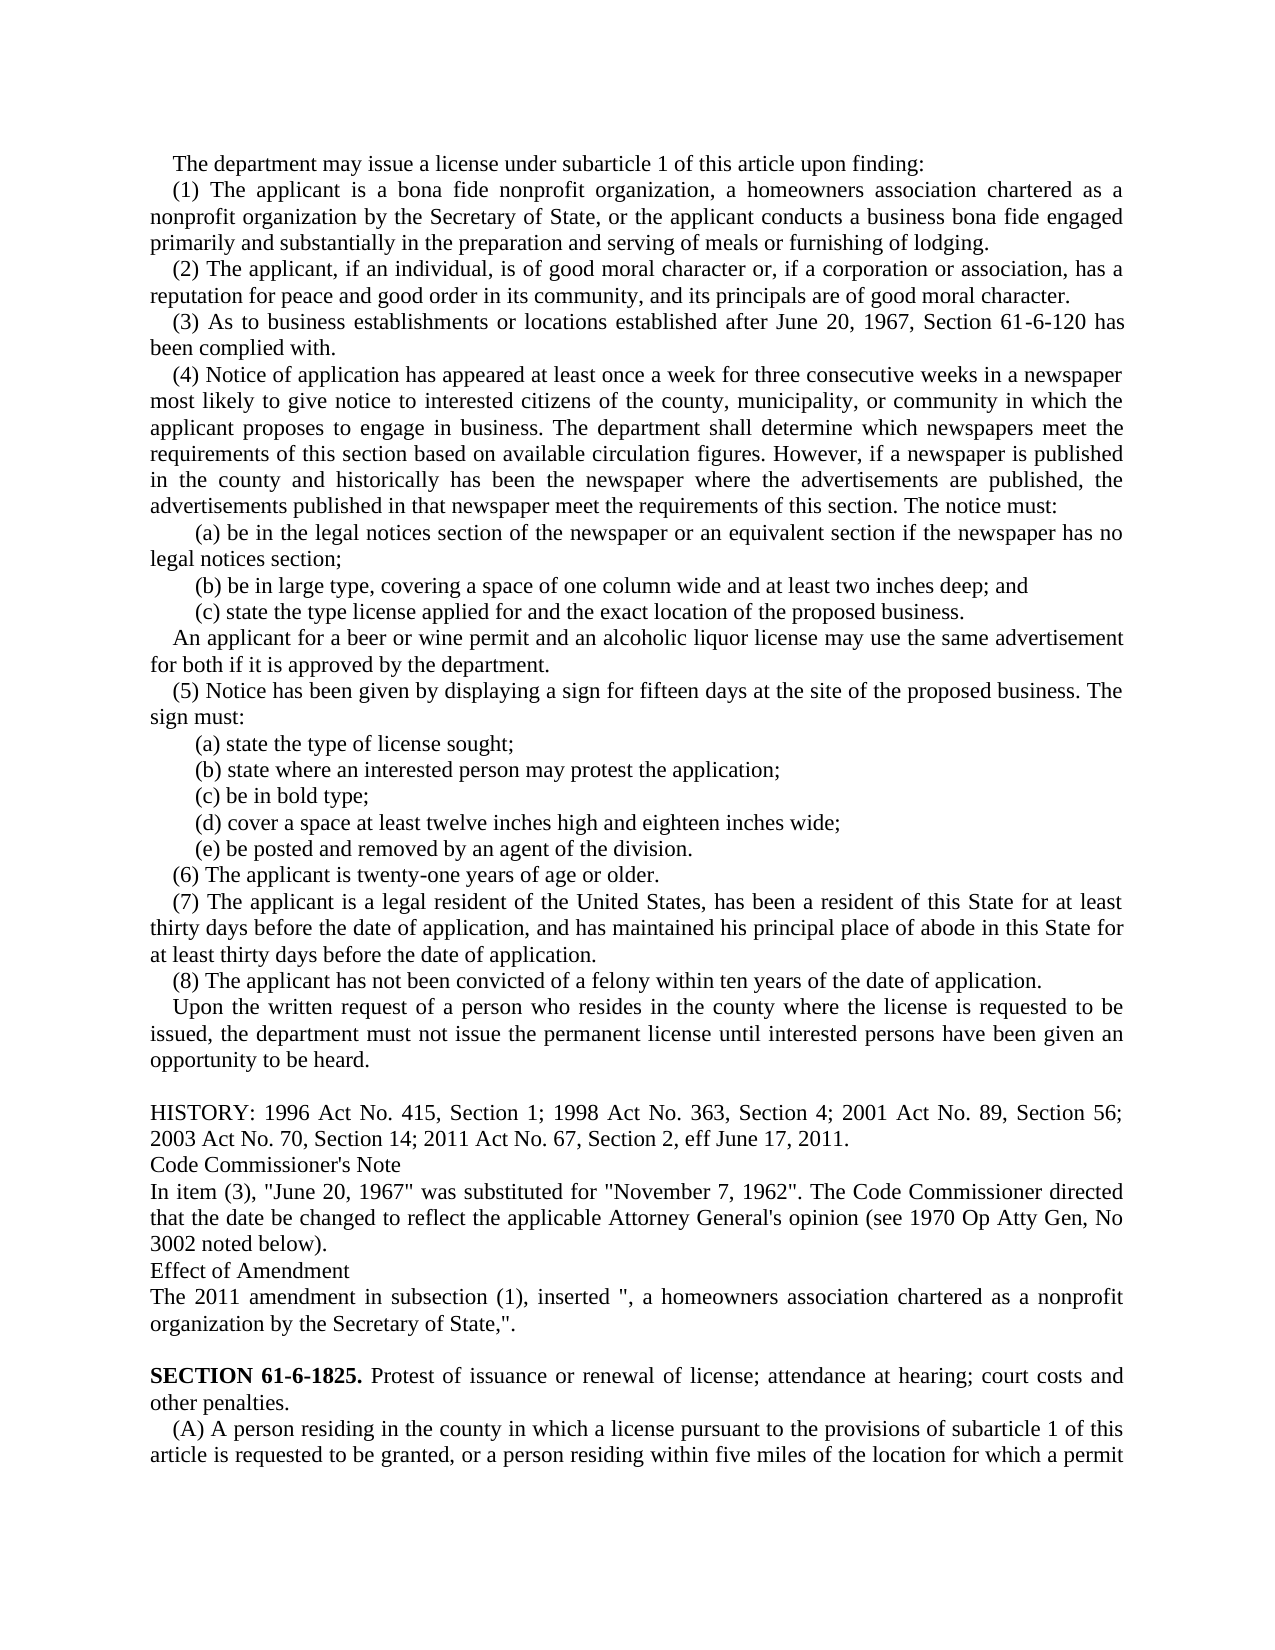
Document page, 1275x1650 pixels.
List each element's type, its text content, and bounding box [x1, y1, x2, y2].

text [150, 1415, 1125, 1468]
text (3) As to business establishments or locations established after June 20, 1967, Section 61-6-120 has been complied with. [150, 308, 1125, 361]
text The 2011 amendment in subsection (1), inserted ", a homeowners association chartered as a nonprofit organization by the Secretary of State,". [150, 1283, 1125, 1336]
text In item (3), "June 20, 1967" was substituted for "November 7, 1962". The Code Commissioner directed that the date be changed to reflect the applicable Attorney General's opinion (see 1970 Op Atty Gen, No 3002 noted below). [150, 1178, 1125, 1257]
text (7) The applicant is a legal resident of the United States, has been a resident of this State for at least thirty days before the date of application, and has maintained his principal place of abode in this State for at least thirty days before the date of application. [150, 888, 1125, 967]
text (a) be in the legal notices section of the newspaper or an equivalent section if the newspaper has no legal notices section; [150, 519, 1125, 572]
text (1) The applicant is a bona fide nonprofit organization, a homeowners association chartered as a nonprofit organization by the Secretary of State, or the applicant conducts a business bona fide engaged primarily and substantially in the preparation and serving of meals or furnishing of lodging. [150, 176, 1125, 255]
text (c) state the type license applied for and the exact location of the proposed business. [150, 598, 1125, 624]
text (d) cover a space at least twelve inches high and eighteen inches wide; [150, 809, 1125, 835]
text (b) state where an interested person may protest the application; [150, 756, 1125, 782]
text (c) be in bold type; [150, 782, 1125, 809]
text (b) be in large type, covering a space of one column wide and at least two inches deep; and [150, 572, 1125, 598]
text Effect of Amendment [150, 1257, 1125, 1283]
text An applicant for a beer or wine permit and an alcoholic liquor license may use the same advertisement for both if it is approved by the department. [150, 624, 1125, 677]
text (6) The applicant is twenty-one years of age or older. [150, 862, 1125, 888]
text (5) Notice has been given by displaying a sign for fifteen days at the site of the proposed business. The sign must: [150, 677, 1125, 730]
text SECTION 61-6-1825. Protest of issuance or renewal of license; attendance at hearing; court costs and other penalties. [150, 1362, 1125, 1415]
text (2) The applicant, if an individual, is of good moral character or, if a corporation or association, has a reputation for peace and good order in its community, and its principals are of good moral character. [150, 255, 1125, 308]
text HISTORY: 1996 Act No. 415, Section 1; 1998 Act No. 363, Section 4; 2001 Act No. 89, Section 56; 2003 Act No. 70, Section 14; 2011 Act No. 67, Section 2, eff June 17, 2011. [150, 1099, 1125, 1151]
text (e) be posted and removed by an agent of the division. [150, 835, 1125, 862]
text (8) The applicant has not been convicted of a felony within ten years of the date of application. [150, 967, 1125, 993]
text The department may issue a license under subarticle 1 of this article upon finding: [150, 150, 1125, 176]
text (a) state the type of license sought; [150, 730, 1125, 756]
text Upon the written request of a person who resides in the county where the license is requested to be issued, the department must not issue the permanent license until interested persons have been given an opportunity to be heard. [150, 993, 1125, 1072]
text Code Commissioner's Note [150, 1151, 1125, 1178]
text (4) Notice of application has appeared at least once a week for three consecutive weeks in a newspaper most likely to give notice to interested citizens of the county, municipality, or community in which the applicant proposes to engage in business. The department shall determine which newspapers meet the requirements of this section based on available circulation figures. However, if a newspaper is published in the county and historically has been the newspaper where the advertisements are published, the advertisements published in that newspaper meet the requirements of this section. The notice must: [150, 361, 1125, 519]
